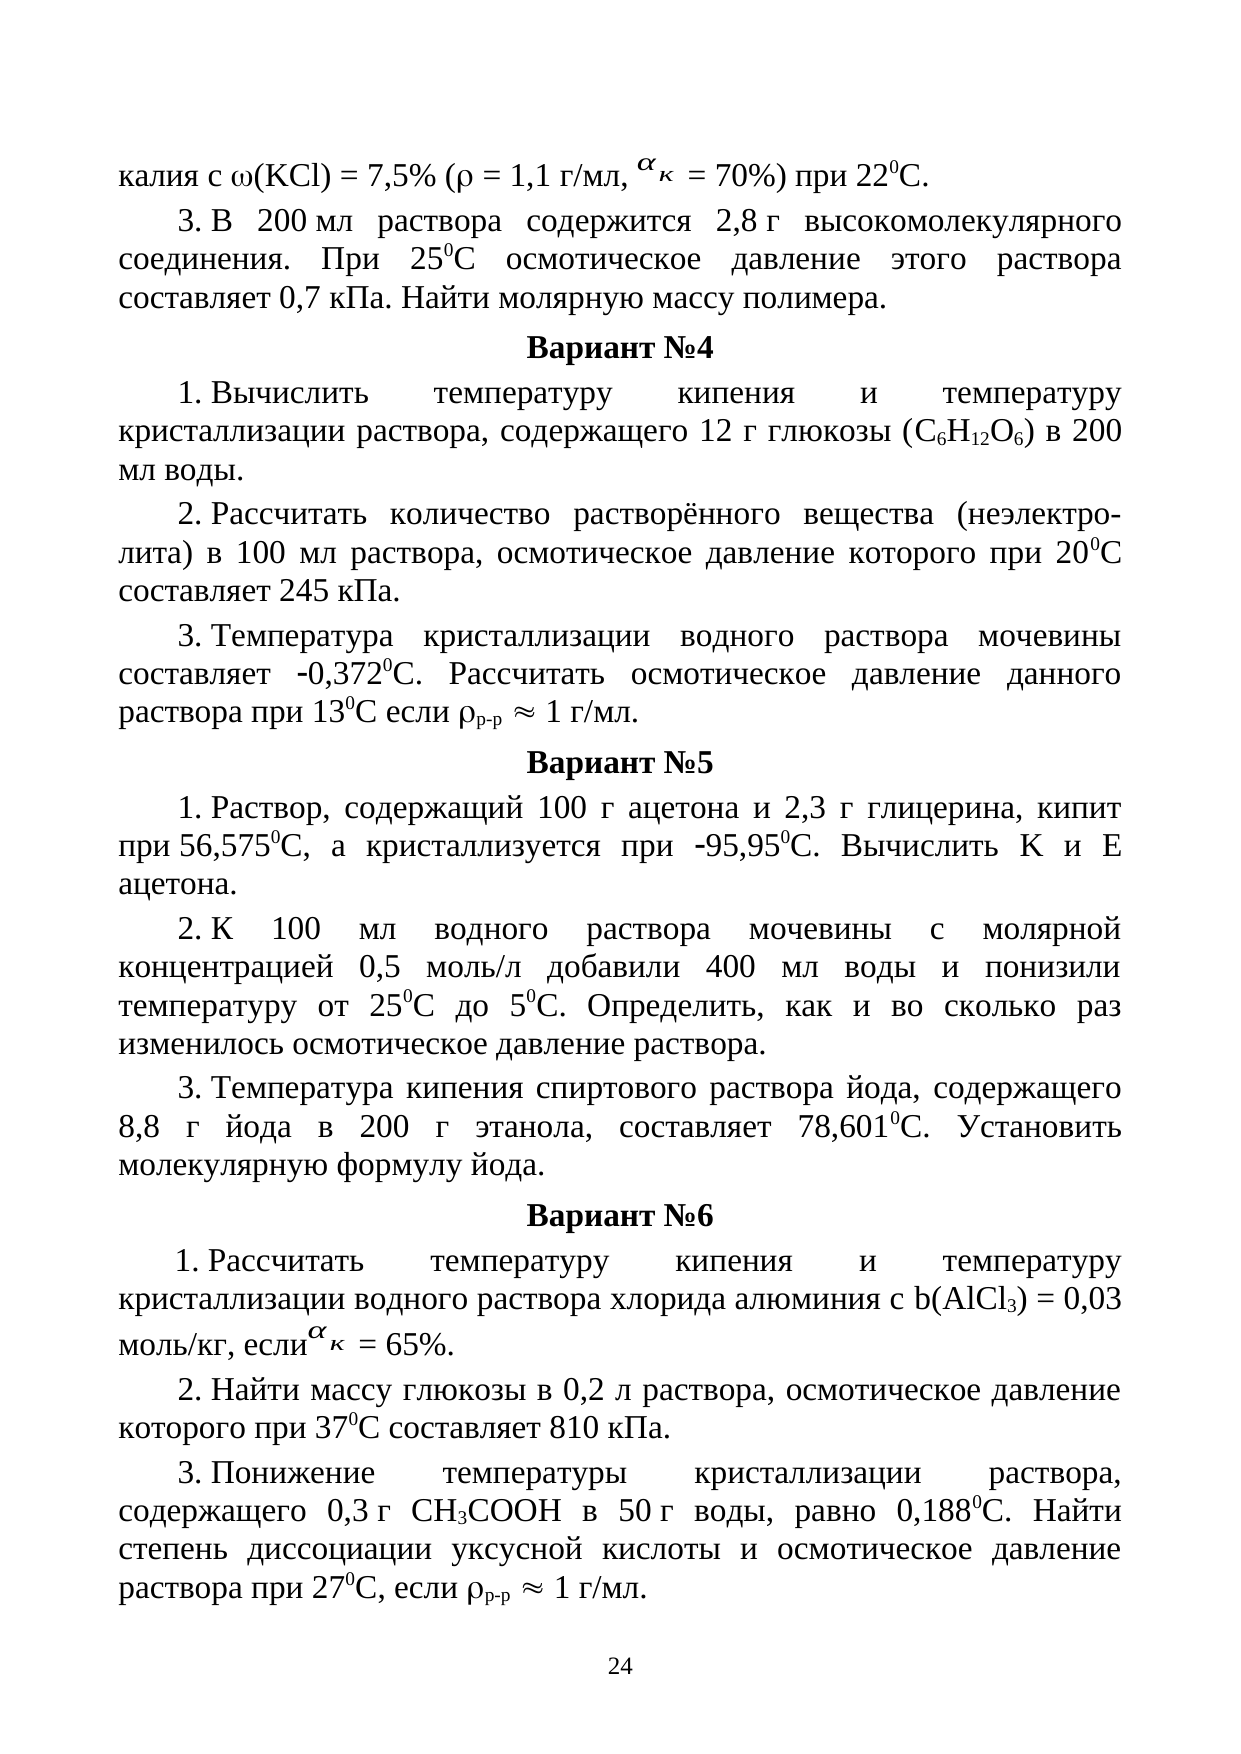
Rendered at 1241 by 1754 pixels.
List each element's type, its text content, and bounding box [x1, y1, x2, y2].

text 1. Рассчитать температуру кипения и температуру кристаллизации водного раствора хлорида алюминия с b(AlCl3) = 0,03 моль/кг, если = 65%. [118, 1240, 1122, 1363]
text Вариант №4 [118, 328, 1122, 366]
text Вариант №6 [118, 1195, 1122, 1233]
text 3. Температура кристаллизации водного раствора мочевины составляет 0,3720С. Рассчитать осмотическое давление данного раствора при если р-р 1 г/мл. [118, 615, 1122, 730]
text 3. Температура кипения спиртового раствора йода, содержащего йода в этанола, составляет 78,6010С. Установить молекулярную формулу йода. [118, 1068, 1122, 1183]
text 2. Найти массу глюкозы в раствора, осмотическое давление которого при 370С составляет 810 кПа. [118, 1369, 1122, 1446]
text 2. К 100 мл водного раствора мочевины с молярной концентрацией 0,5 моль/л добавили 400 мл воды и понизили температуру от 250С до 50С. Определить, как и во сколько раз изменилось осмотическое давление раствора. [118, 908, 1122, 1061]
text 1. Раствор, содержащий ацетона и глицерина, кипит при 56,5750С, а кристаллизуется при 95,950С. Вычислить K и E ацетона. [118, 787, 1122, 902]
text 2. Рассчитать количество растворённого вещества (неэлектро-лита) в 100 мл раствора, осмотическое давление которого при 200С составляет 245 кПа. [118, 493, 1122, 608]
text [118, 148, 1122, 194]
text 3. Понижение температуры кристаллизации раствора, содержащего 0,3 г СН3СООН в воды, равно 0,1880С. Найти степень диссоциации уксусной кислоты и осмотическое давление раствора при , если р-р 1 г/мл. [118, 1452, 1122, 1605]
text 3. В 200 мл раствора содержится 2,8 г высокомолекулярного соединения. При 250С осмотическое давление этого раствора составляет 0,7 кПа. Найти молярную массу полимера. [118, 200, 1122, 315]
text Вариант №5 [118, 742, 1122, 781]
text 1. Вычислить температуру кипения и температуру кристаллизации раствора, содержащего глюкозы (C6H12O6) в 200 мл воды. [118, 372, 1122, 487]
